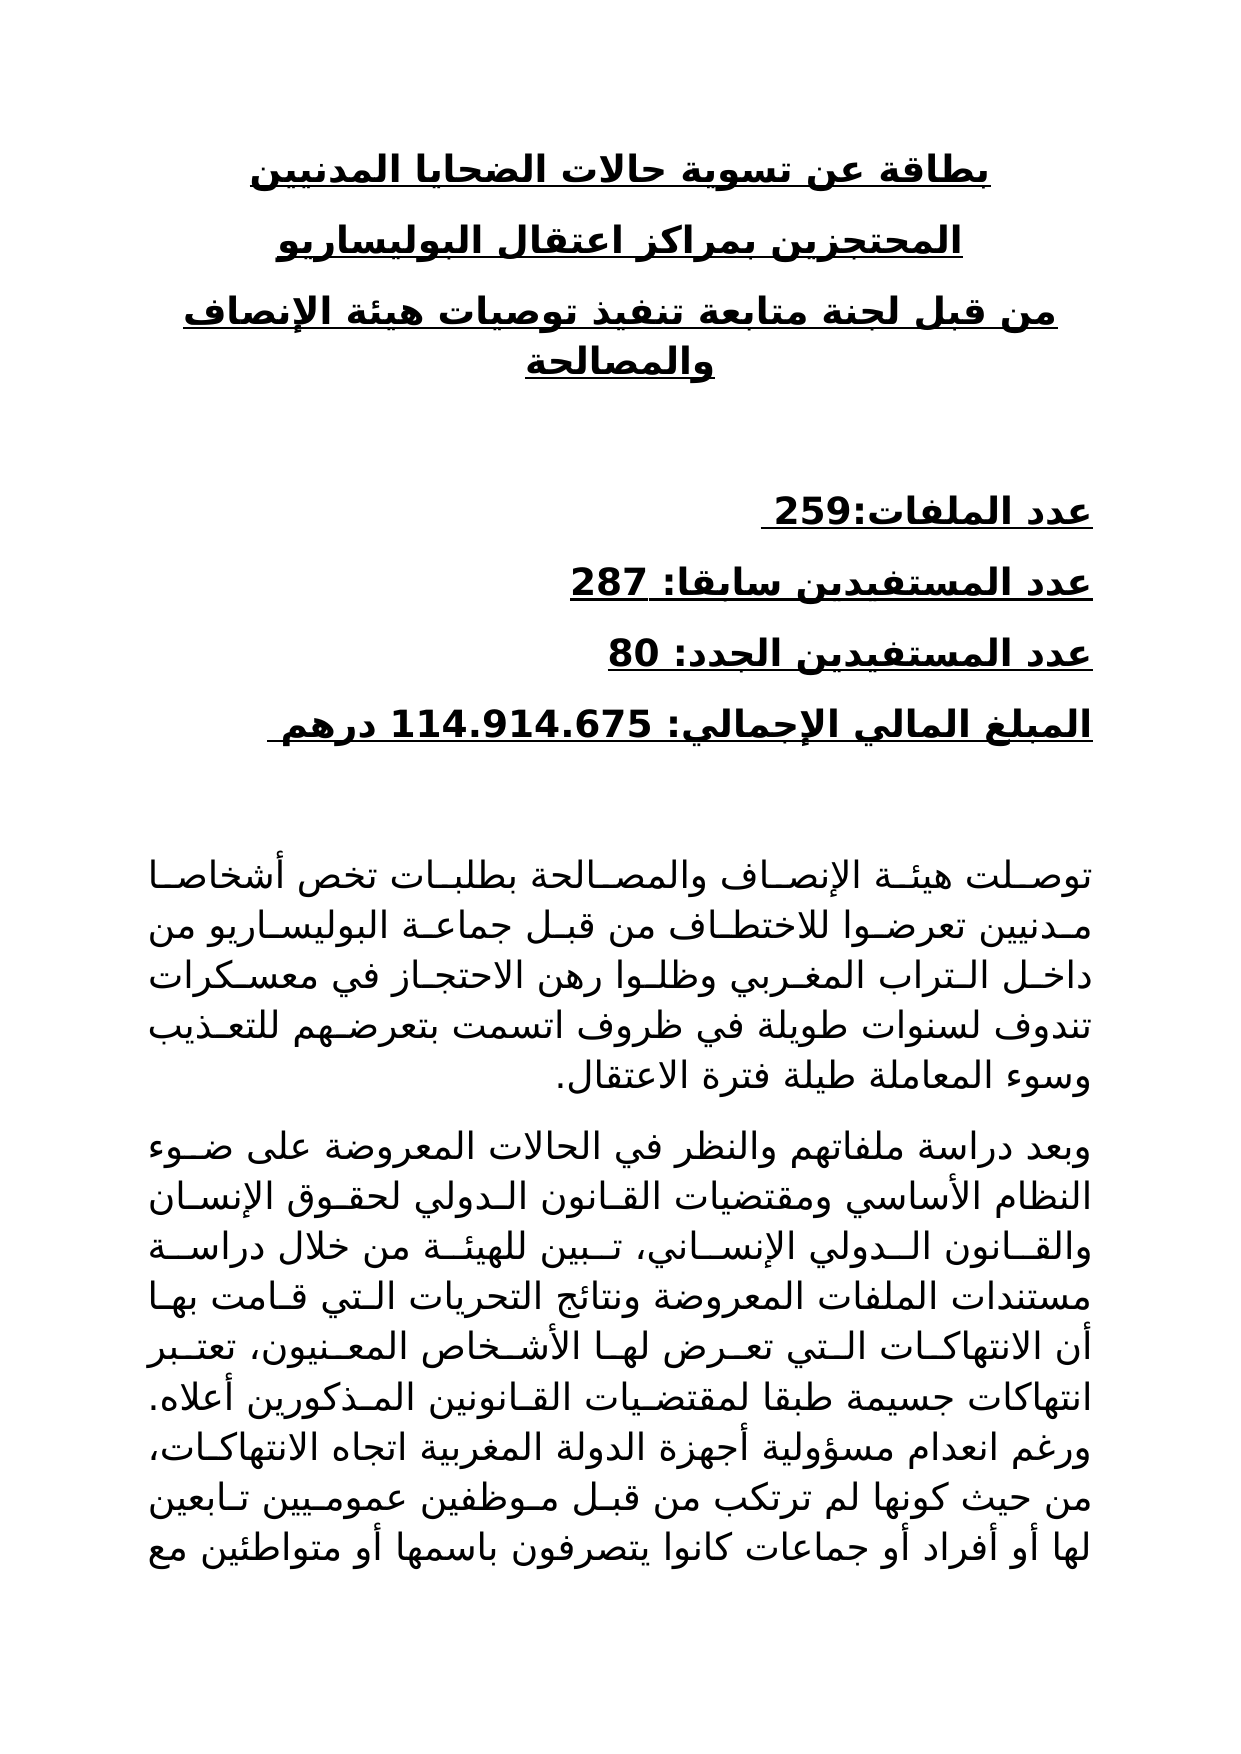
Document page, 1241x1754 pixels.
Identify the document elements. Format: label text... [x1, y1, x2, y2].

text المبلغ المالي الإجمالي: 114.914.675 درهم [148, 703, 1093, 746]
text عدد الملفات:259 [148, 490, 1093, 534]
text توصلت هيئة الإنصاف والمصالحة بطلبات تخص أشخاصا مدنيين تعرضوا للاختطاف من قبل جماعة البوليساريو من داخل التراب المغربي وظلوا رهن الاحتجاز في معسكرات تندوف لسنوات طويلة في ظروف اتسمت بتعرضهم للتعذيب وسوء المعاملة طيلة فترة الاعتقال. [148, 853, 1093, 1097]
text من قبل لجنة متابعة تنفيذ توصيات هيئة الإنصاف والمصالحة [148, 289, 1093, 383]
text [148, 1124, 1093, 1569]
text عدد المستفيدين سابقا: 287 [148, 561, 1093, 604]
text عدد المستفيدين الجدد: 80 [148, 632, 1093, 676]
text بطاقة عن تسوية حالات الضحايا المدنيين [148, 148, 1093, 191]
text المحتجزين بمراكز اعتقال البوليساريو [148, 218, 1093, 262]
